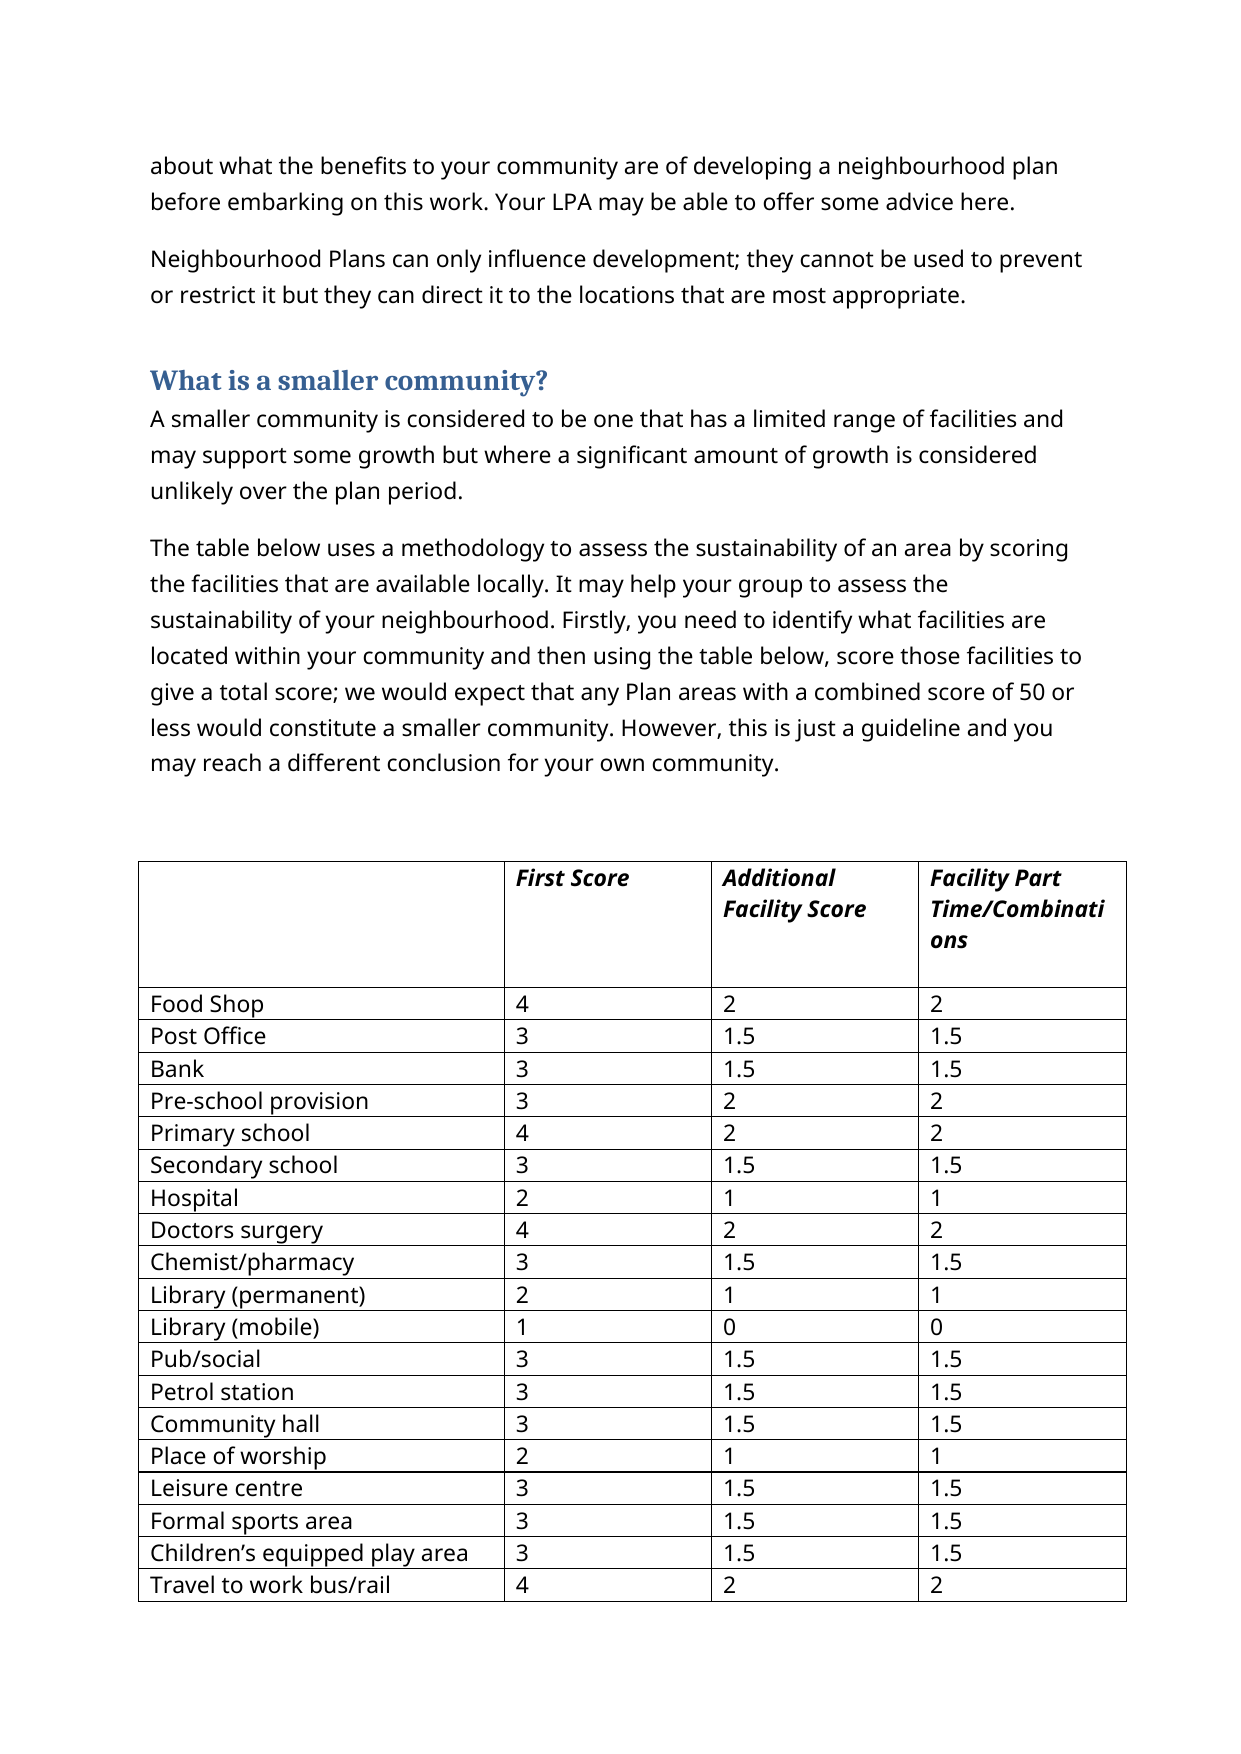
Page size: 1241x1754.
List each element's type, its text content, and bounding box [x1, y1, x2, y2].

table_cell 1.5 [712, 1473, 918, 1504]
table_cell Library (mobile) [139, 1311, 504, 1342]
table_cell 2 [712, 988, 918, 1019]
table_cell Bank [139, 1053, 504, 1084]
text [150, 150, 1090, 217]
table_header Additional Facility Score [712, 862, 918, 987]
table_cell 4 [505, 1569, 711, 1601]
table_cell Doctors surgery [139, 1214, 504, 1245]
subtitle What is a smaller community? [150, 364, 1090, 398]
table_cell 2 [919, 1117, 1126, 1148]
table_cell 1.5 [919, 1473, 1126, 1504]
table_cell 3 [505, 1343, 711, 1374]
table_cell 2 [712, 1569, 918, 1601]
text A smaller community is considered to be one that has a limited range of facilities and may support some growth but where a significant amount of growth is considered unlikely over the plan period. [150, 403, 1090, 506]
table_cell 1 [712, 1279, 918, 1310]
table_cell 1.5 [919, 1020, 1126, 1052]
table_cell Post Office [139, 1020, 504, 1052]
table_cell 1.5 [919, 1505, 1126, 1536]
table_cell Place of worship [139, 1440, 504, 1471]
table_header First Score [505, 862, 711, 987]
table_cell 1.5 [919, 1343, 1126, 1374]
table_cell 1.5 [712, 1020, 918, 1052]
table_cell 2 [712, 1214, 918, 1245]
table_cell 2 [505, 1279, 711, 1310]
table_cell 1.5 [919, 1376, 1126, 1407]
table_cell Pub/social [139, 1343, 504, 1374]
table_cell 1.5 [712, 1505, 918, 1536]
text The table below uses a methodology to assess the sustainability of an area by scoring the facilities that are available locally. It may help your group to assess the sustainability of your neighbourhood. Firstly, you need to identify what facilities are located within your community and then using the table below, score those facilities to give a total score; we would expect that any Plan areas with a combined score of 50 or less would constitute a smaller community. However, this is just a guideline and you may reach a different conclusion for your own community. [150, 532, 1090, 779]
table_cell 1.5 [712, 1408, 918, 1439]
table_cell 1.5 [919, 1408, 1126, 1439]
table_cell 2 [505, 1440, 711, 1471]
table_header Facility Part Time/Combinations [919, 862, 1126, 987]
table_cell 2 [919, 988, 1126, 1019]
table_cell 2 [919, 1085, 1126, 1116]
table_cell Primary school [139, 1117, 504, 1148]
table_cell Leisure centre [139, 1473, 504, 1504]
table_cell Formal sports area [139, 1505, 504, 1536]
table_cell Community hall [139, 1408, 504, 1439]
table_cell 1 [919, 1182, 1126, 1213]
table_cell 3 [505, 1537, 711, 1568]
table_cell 1.5 [919, 1053, 1126, 1084]
table_cell 4 [505, 1214, 711, 1245]
table_cell Travel to work bus/rail [139, 1569, 504, 1601]
table_cell 1 [505, 1311, 711, 1342]
table_cell Petrol station [139, 1376, 504, 1407]
table_cell 3 [505, 1505, 711, 1536]
table_cell 4 [505, 988, 711, 1019]
table_cell 2 [919, 1214, 1126, 1245]
table_cell 2 [505, 1182, 711, 1213]
table_cell 1 [919, 1440, 1126, 1471]
table_cell 3 [505, 1473, 711, 1504]
table_cell 1.5 [919, 1537, 1126, 1568]
table_cell 0 [712, 1311, 918, 1342]
table_cell Pre-school provision [139, 1085, 504, 1116]
table_cell 1 [712, 1440, 918, 1471]
table_cell 3 [505, 1408, 711, 1439]
table_cell 3 [505, 1150, 711, 1181]
table_cell 1.5 [712, 1150, 918, 1181]
table_cell 1 [712, 1182, 918, 1213]
table_cell Secondary school [139, 1150, 504, 1181]
table_cell Hospital [139, 1182, 504, 1213]
table_cell 2 [712, 1117, 918, 1148]
table_cell Chemist/pharmacy [139, 1246, 504, 1278]
table_cell 1.5 [712, 1537, 918, 1568]
table_cell 3 [505, 1020, 711, 1052]
table_header [139, 862, 504, 987]
table_cell 3 [505, 1053, 711, 1084]
table_cell Library (permanent) [139, 1279, 504, 1310]
table_cell 1.5 [712, 1376, 918, 1407]
table_cell 0 [919, 1311, 1126, 1342]
table_cell 3 [505, 1246, 711, 1278]
table_cell Children’s equipped play area [139, 1537, 504, 1568]
table_cell 4 [505, 1117, 711, 1148]
text Neighbourhood Plans can only influence development; they cannot be used to prevent or restrict it but they can direct it to the locations that are most appropriate. [150, 243, 1090, 310]
table_cell 1.5 [712, 1053, 918, 1084]
table_cell 3 [505, 1085, 711, 1116]
table_cell 1.5 [712, 1246, 918, 1278]
table_cell 1.5 [712, 1343, 918, 1374]
table_cell 2 [712, 1085, 918, 1116]
table_cell 1 [919, 1279, 1126, 1310]
table_cell 3 [505, 1376, 711, 1407]
table_cell 2 [919, 1569, 1126, 1601]
table_cell Food Shop [139, 988, 504, 1019]
table_cell 1.5 [919, 1246, 1126, 1278]
table_cell 1.5 [919, 1150, 1126, 1181]
